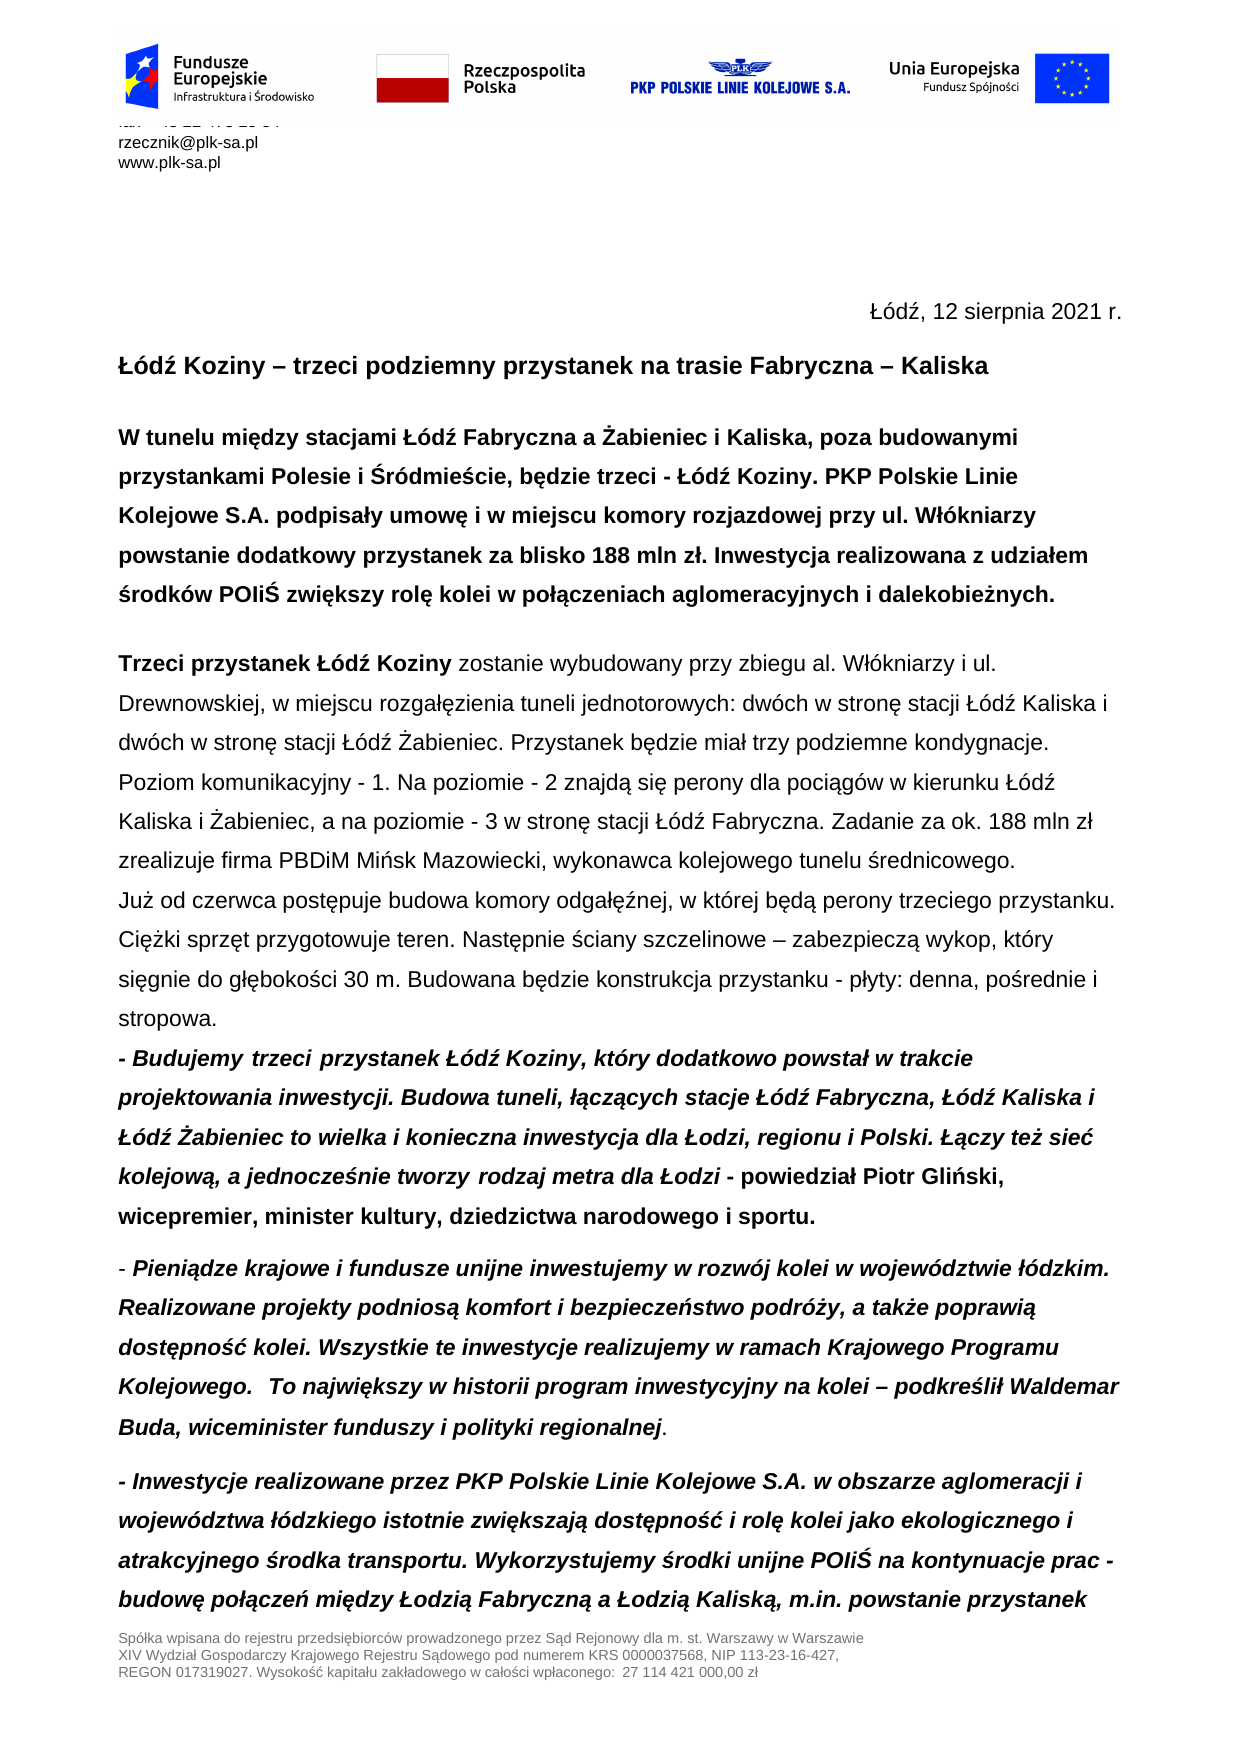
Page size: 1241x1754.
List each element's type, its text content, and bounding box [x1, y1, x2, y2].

text Trzeci przystanek Łódź Koziny zostanie wybudowany przy zbiegu al. Włókniarzy i ul. Drewnowskiej, w miejscu rozgałęzienia tuneli jednotorowych: dwóch w stronę stacji Łódź Kaliska i dwóch w stronę stacji Łódź Żabieniec. Przystanek będzie miał trzy podziemne kondygnacje. Poziom komunikacyjny - 1. Na poziomie - 2 znajdą się perony dla pociągów w kierunku Łódź Kaliska i Żabieniec, a na poziomie - 3 w stronę stacji Łódź Fabryczna. Zadanie za ok. 188 mln zł zrealizuje firma PBDiM Mińsk Mazowiecki, wykonawca kolejowego tunelu średnicowego. [118, 650, 1122, 874]
subtitle Łódź Koziny – trzeci podziemny przystanek na trasie Fabryczna – Kaliska [118, 351, 1122, 380]
text W tunelu między stacjami Łódź Fabryczna a Żabieniec i Kaliska, poza budowanymi przystankami Polesie i Śródmieście, będzie trzeci - Łódź Koziny. PKP Polskie Linie Kolejowe S.A. podpisały umowę i w miejscu komory rozjazdowej przy ul. Włókniarzy powstanie dodatkowy przystanek za blisko 188 mln zł. Inwestycja realizowana z udziałem środków POIiŚ zwiększy rolę kolei w połączeniach aglomeracyjnych i dalekobieżnych. [118, 423, 1122, 608]
text - Pieniądze krajowe i fundusze unijne inwestujemy w rozwój kolei w województwie łódzkim. Realizowane projekty podniosą komfort i bezpieczeństwo podróży, a także poprawią dostępność kolei. Wszystkie te inwestycje realizujemy w ramach Krajowego Programu Kolejowego. To największy w historii program inwestycyjny na kolei – podkreślił Waldemar Buda, wiceminister funduszy i polityki regionalnej. [118, 1255, 1122, 1441]
text Łódź, 12 sierpnia 2021 r. [118, 298, 1122, 324]
text - Budujemy trzeci przystanek Łódź Koziny, który dodatkowo powstał w trakcie projektowania inwestycji. Budowa tuneli, łączących stacje Łódź Fabryczna, Łódź Kaliska i Łódź Żabieniec to wielka i konieczna inwestycja dla Łodzi, regionu i Polski. Łączy też sieć kolejową, a jednocześnie tworzy rodzaj metra dla Łodzi - powiedział Piotr Gliński, wicepremier, minister kultury, dziedzictwa narodowego i sportu. [118, 1045, 1122, 1229]
text Już od czerwca postępuje budowa komory odgałęźnej, w której będą perony trzeciego przystanku. Ciężki sprzęt przygotowuje teren. Następnie ściany szczelinowe – zabezpieczą wykop, który sięgnie do głębokości 30 m. Budowana będzie konstrukcja przystanku - płyty: denna, pośrednie i stropowa. [118, 887, 1122, 1032]
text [118, 1468, 1122, 1613]
picture [118, 29, 1118, 126]
